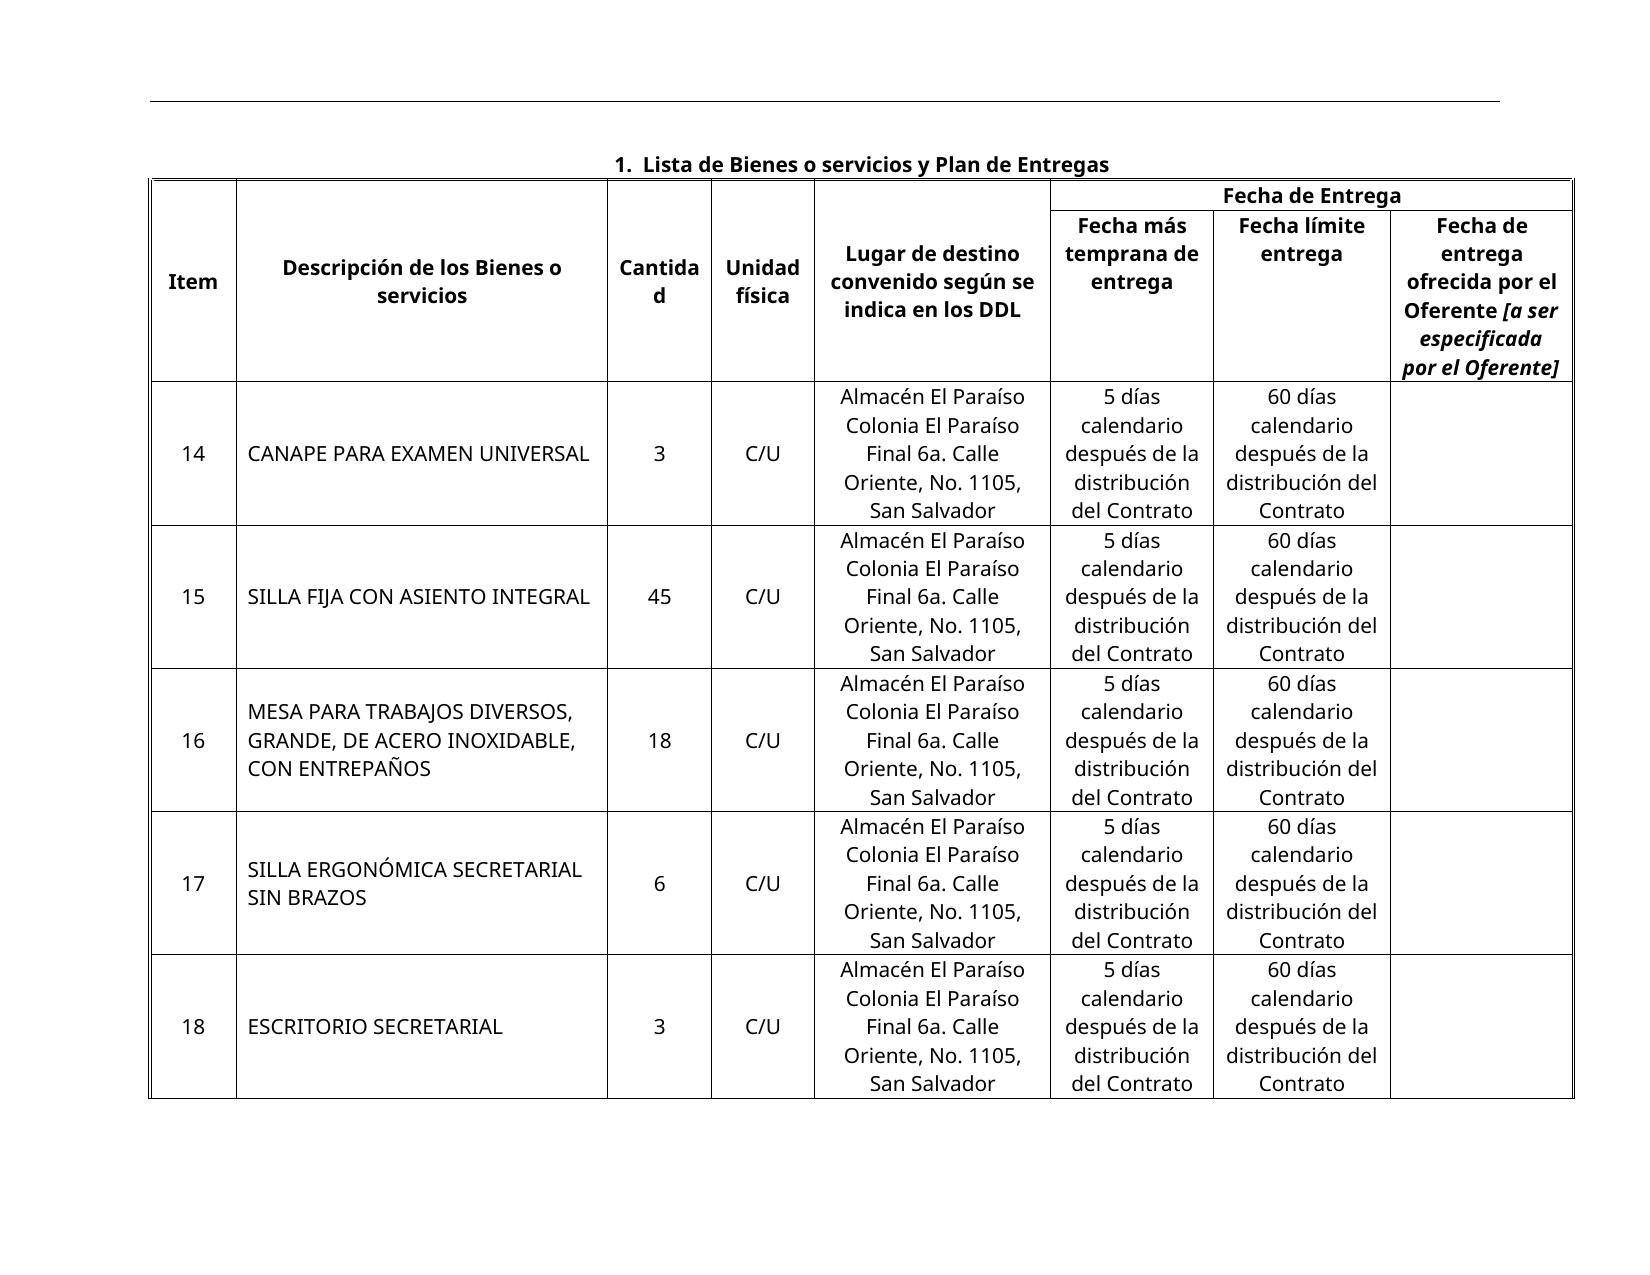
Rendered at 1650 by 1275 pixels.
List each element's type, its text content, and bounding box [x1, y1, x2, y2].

table_cell CANAPE PARA EXAMEN UNIVERSAL [237, 382, 607, 525]
table_cell 6 [608, 812, 711, 954]
table_cell Almacén El Paraíso Colonia El Paraíso Final 6a. Calle Oriente, No. 1105, San Salvador [815, 812, 1050, 954]
table_cell Fecha límite entrega [1214, 211, 1390, 381]
table_cell 60 días calendario después de la distribución del Contrato [1214, 382, 1390, 525]
table_cell Almacén El Paraíso Colonia El Paraíso Final 6a. Calle Oriente, No. 1105, San Salvador [815, 669, 1050, 811]
table_cell 5 días calendario después de la distribución del Contrato [1051, 382, 1213, 525]
table_cell Fecha de Entrega [1051, 178, 1574, 210]
table_cell 14 [152, 382, 236, 525]
table_cell 60 días calendario después de la distribución del Contrato [1214, 669, 1390, 811]
table_cell Descripción de los Bienes o servicios [237, 181, 607, 381]
table_cell Item [150, 178, 236, 381]
table_cell SILLA FIJA CON ASIENTO INTEGRAL [237, 526, 607, 668]
table_cell C/U [712, 382, 814, 525]
table_cell [1391, 812, 1572, 954]
table_cell [1391, 669, 1572, 811]
table_cell 5 días calendario después de la distribución del Contrato [1051, 669, 1213, 811]
table_cell C/U [712, 955, 814, 1098]
table_cell 15 [152, 526, 236, 668]
table_cell 60 días calendario después de la distribución del Contrato [1214, 812, 1390, 954]
table_cell 60 días calendario después de la distribución del Contrato [1214, 955, 1390, 1098]
table_cell Unidad física [712, 181, 814, 381]
table_cell 16 [152, 669, 236, 811]
table_cell 5 días calendario después de la distribución del Contrato [1051, 526, 1213, 668]
table_cell Cantidad [608, 181, 711, 381]
table_cell 45 [608, 526, 711, 668]
table_cell SILLA ERGONÓMICA SECRETARIAL SIN BRAZOS [237, 812, 607, 954]
table_cell 5 días calendario después de la distribución del Contrato [1051, 955, 1213, 1098]
table_cell Fecha de entrega ofrecida por el Oferente [a ser especificada por el Oferente] [1391, 211, 1572, 381]
table_cell [1391, 382, 1572, 525]
table_cell 18 [608, 669, 711, 811]
table_cell ESCRITORIO SECRETARIAL [237, 955, 607, 1098]
table_cell C/U [712, 526, 814, 668]
table_cell MESA PARA TRABAJOS DIVERSOS, GRANDE, DE ACERO INOXIDABLE, CON ENTREPAÑOS [237, 669, 607, 811]
table_header 1. Lista de Bienes o servicios y Plan de Entregas [150, 150, 1574, 178]
table_cell Almacén El Paraíso Colonia El Paraíso Final 6a. Calle Oriente, No. 1105, San Salvador [815, 526, 1050, 668]
table_cell Lugar de destino convenido según se indica en los DDL [815, 181, 1050, 381]
table_cell 18 [152, 955, 236, 1098]
table_cell [1391, 526, 1572, 668]
table_cell Almacén El Paraíso Colonia El Paraíso Final 6a. Calle Oriente, No. 1105, San Salvador [815, 382, 1050, 525]
table_cell 17 [152, 812, 236, 954]
table_cell Fecha más temprana de entrega [1051, 211, 1213, 381]
table_cell 5 días calendario después de la distribución del Contrato [1051, 812, 1213, 954]
table_cell 3 [608, 955, 711, 1098]
table_cell Almacén El Paraíso Colonia El Paraíso Final 6a. Calle Oriente, No. 1105, San Salvador [815, 955, 1050, 1098]
table_cell 60 días calendario después de la distribución del Contrato [1214, 526, 1390, 668]
table_cell 3 [608, 382, 711, 525]
table_cell C/U [712, 812, 814, 954]
table_cell C/U [712, 669, 814, 811]
table_cell [1391, 955, 1572, 1098]
